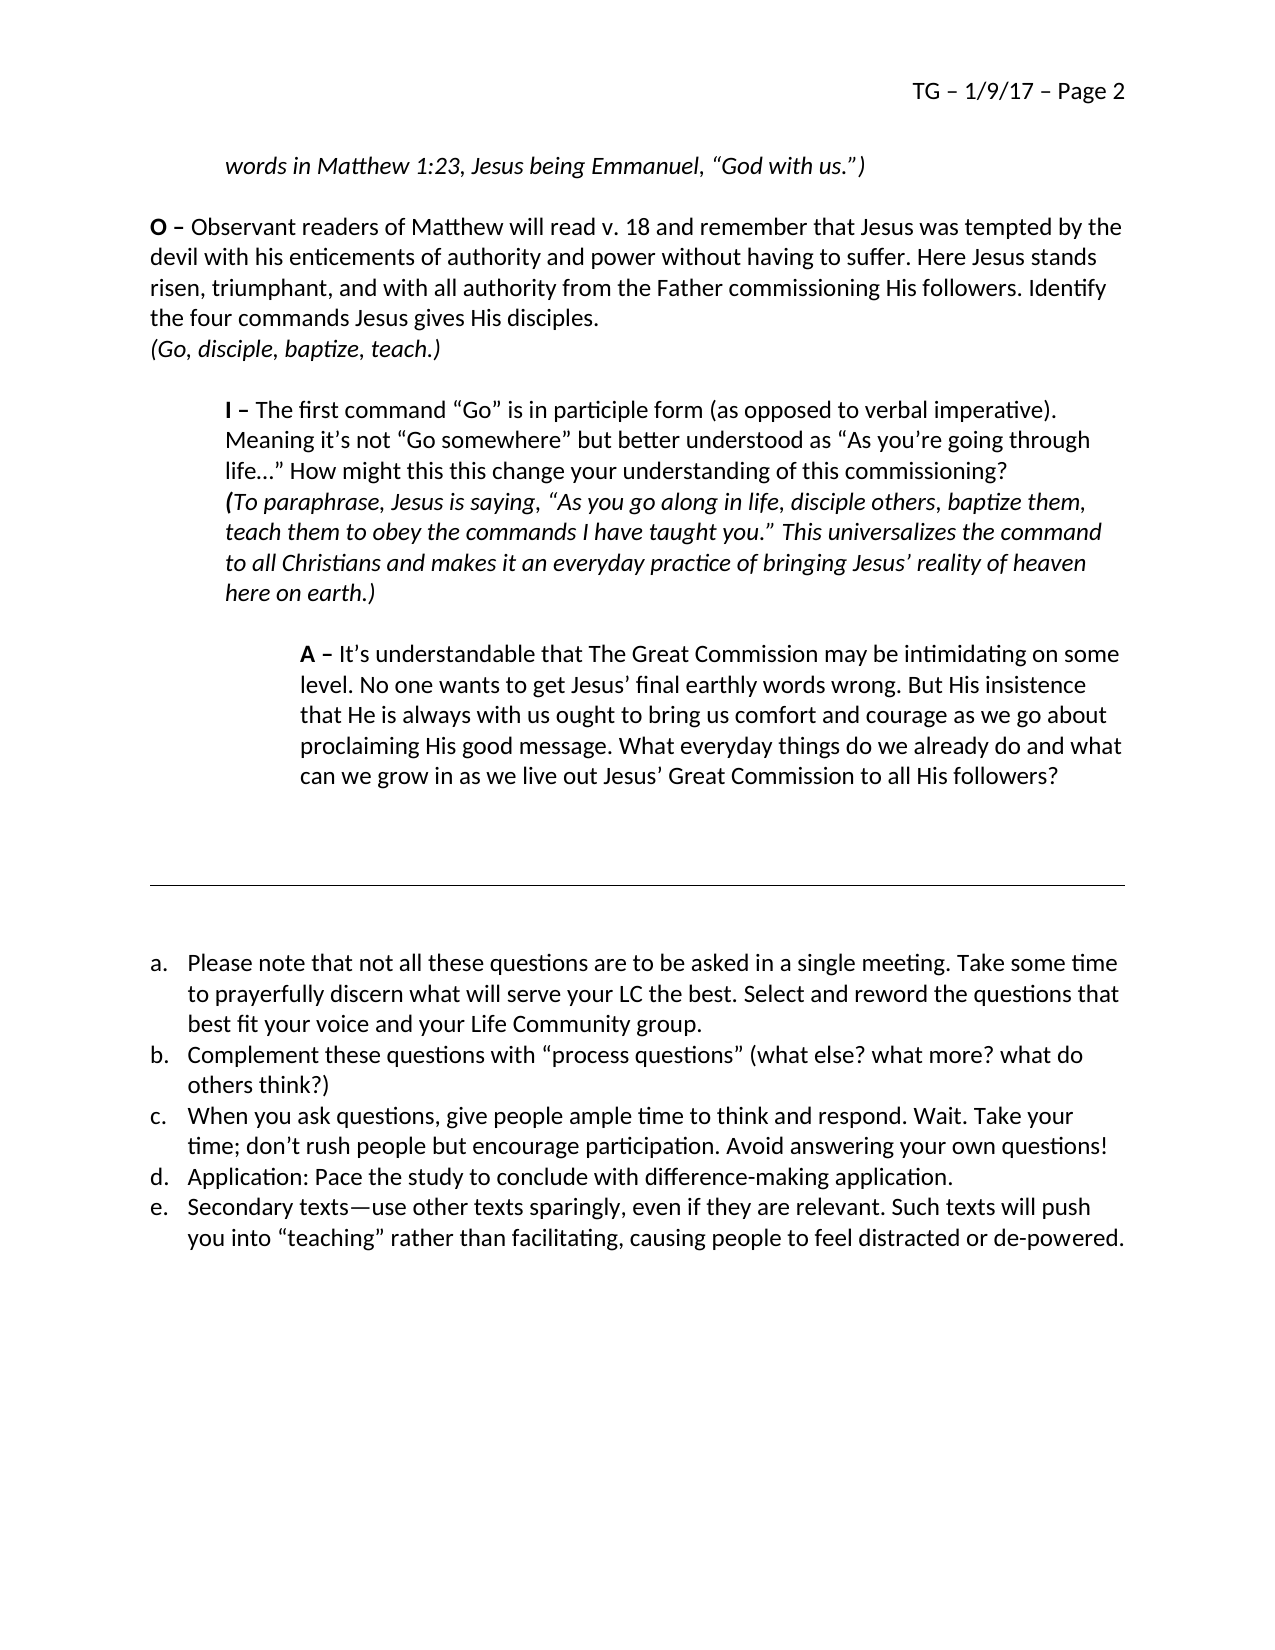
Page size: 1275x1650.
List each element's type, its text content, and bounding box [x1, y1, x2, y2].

list Application: Pace the study to conclude with difference-making application. [150, 1161, 1125, 1191]
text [225, 150, 1125, 181]
text O – Observant readers of Matthew will read v. 18 and remember that Jesus was tempted by the devil with his enticements of authority and power without having to suffer. Here Jesus stands risen, triumphant, and with all authority from the Father commissioning His followers. Identify the four commands Jesus gives His disciples. [150, 211, 1125, 333]
list Secondary texts—use other texts sparingly, even if they are relevant. Such texts will push you into “teaching” rather than facilitating, causing people to feel distracted or de-powered. [150, 1191, 1125, 1252]
text I – The first command “Go” is in participle form (as opposed to verbal imperative). Meaning it’s not “Go somewhere” but better understood as “As you’re going through life…” How might this this change your understanding of this commissioning? [225, 394, 1125, 486]
list Complement these questions with “process questions” (what else? what more? what do others think?) [150, 1039, 1125, 1100]
text (To paraphrase, Jesus is saying, “As you go along in life, disciple others, baptize them, teach them to obey the commands I have taught you.” This universalizes the command to all Christians and makes it an everyday practice of bringing Jesus’ reality of heaven here on earth.) [225, 486, 1125, 608]
list When you ask questions, give people ample time to think and respond. Wait. Take your time; don’t rush people but encourage participation. Avoid answering your own questions! [150, 1100, 1125, 1161]
text A – It’s understandable that The Great Commission may be intimidating on some level. No one wants to get Jesus’ final earthly words wrong. But His insistence that He is always with us ought to bring us comfort and courage as we go about proclaiming His good message. What everyday things do we already do and what can we grow in as we live out Jesus’ Great Commission to all His followers? [300, 638, 1125, 791]
list Please note that not all these questions are to be asked in a single meeting. Take some time to prayerfully discern what will serve your LC the best. Select and reword the questions that best fit your voice and your Life Community group. [150, 947, 1125, 1039]
text (Go, disciple, baptize, teach.) [150, 333, 1125, 364]
